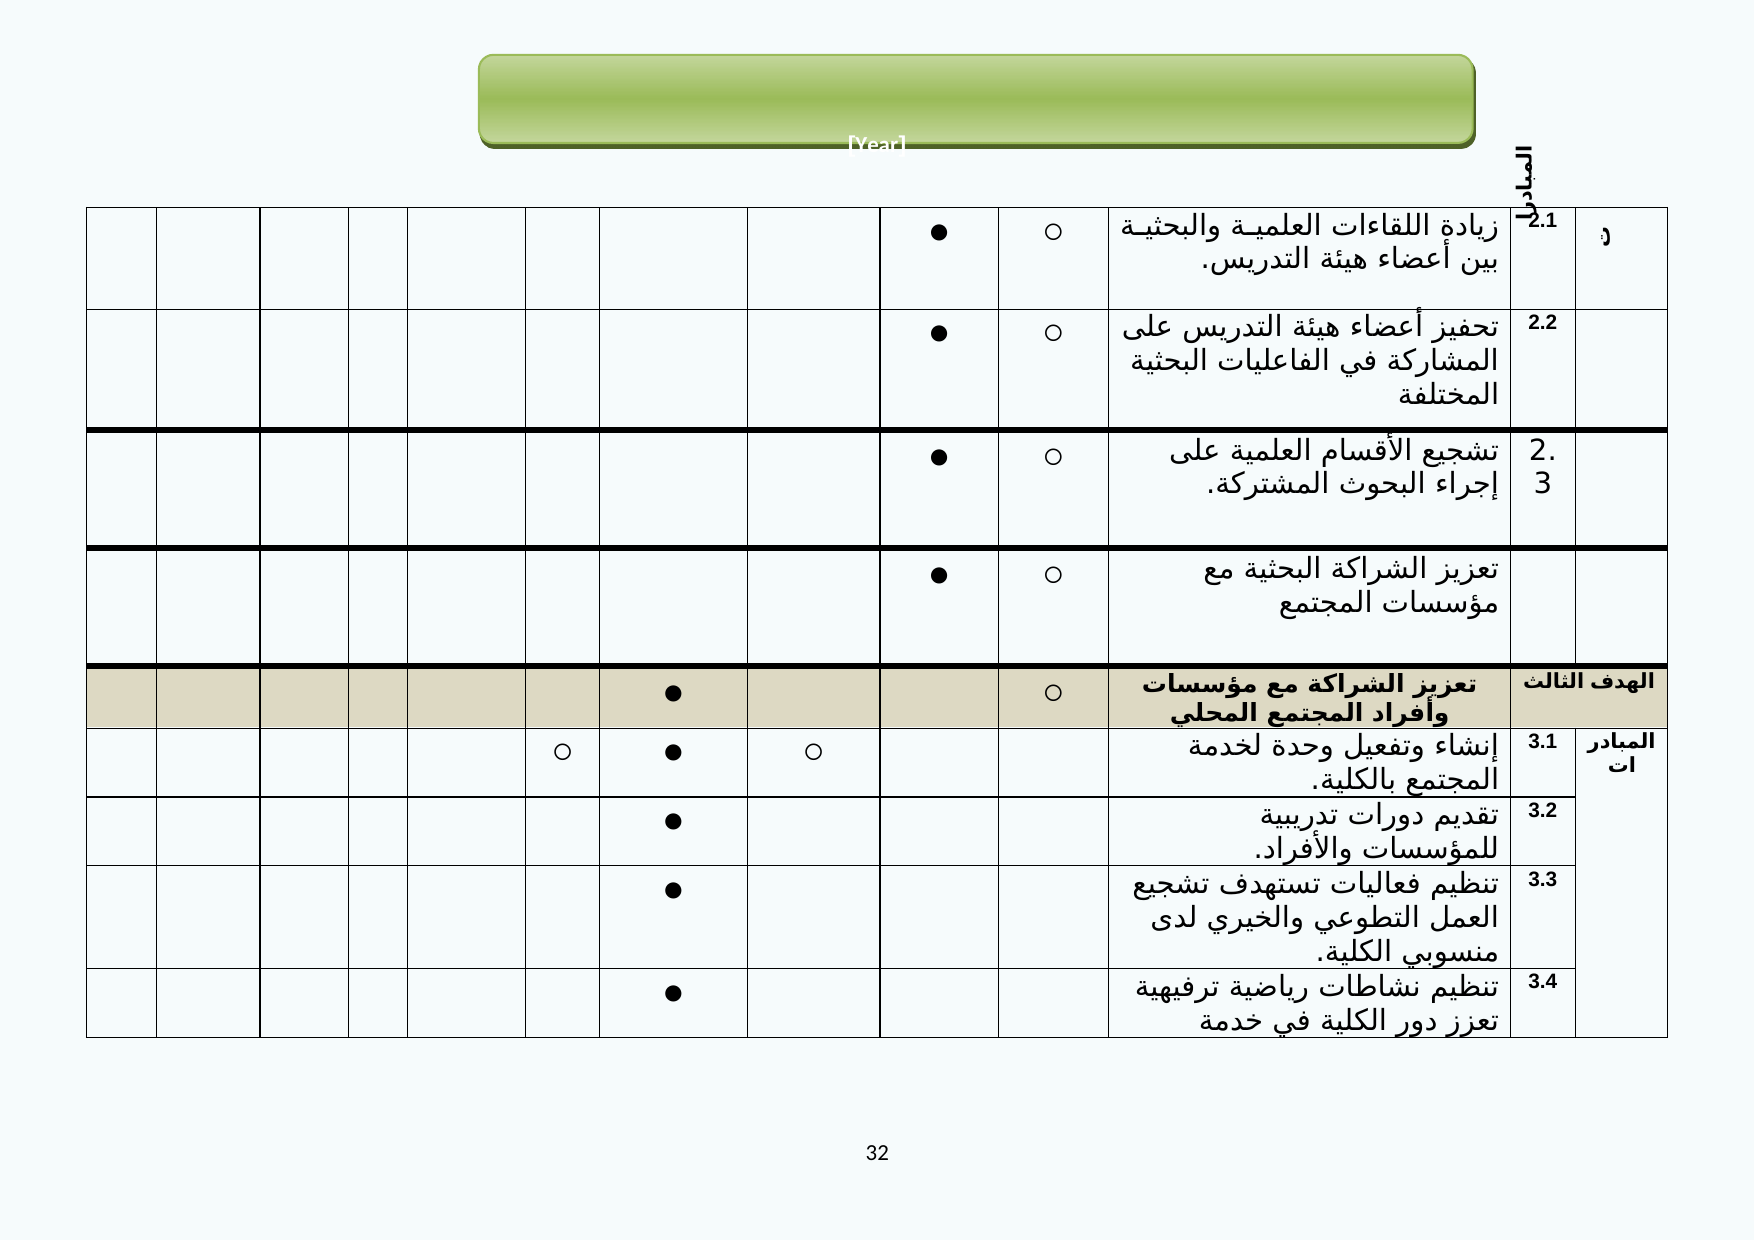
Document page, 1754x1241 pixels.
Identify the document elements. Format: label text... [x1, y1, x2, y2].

table_cell [408, 669, 525, 727]
table_cell ○ [999, 310, 1108, 427]
table_cell [600, 310, 747, 427]
table_cell [748, 310, 879, 427]
table_cell [157, 798, 259, 865]
table_cell [881, 669, 998, 727]
table_cell [526, 310, 599, 427]
table_cell [349, 551, 407, 663]
table_cell [157, 669, 259, 727]
table_cell [408, 310, 525, 427]
table_cell [157, 866, 259, 968]
table_cell [408, 969, 525, 1037]
table_cell [600, 433, 747, 545]
table_cell [881, 866, 998, 968]
table_cell [748, 866, 879, 968]
table_cell 3.2 [1511, 798, 1575, 865]
table_cell [349, 729, 407, 796]
table_cell [881, 969, 998, 1037]
table_cell ● [600, 729, 747, 796]
table_cell تقديم دورات تدريبية للمؤسسات والأفراد. [1109, 798, 1510, 865]
table_cell [87, 208, 156, 308]
table_cell تعزيز الشراكة مع مؤسسات وأفراد المجتمع المحلي [1109, 669, 1510, 727]
table_cell [408, 433, 525, 545]
table_cell [748, 798, 879, 865]
table_cell ○ [999, 551, 1108, 663]
table_cell [526, 798, 599, 865]
table_cell الهدف الثالث [1511, 669, 1667, 727]
table_cell [87, 669, 156, 727]
table_cell ○ [999, 208, 1108, 308]
table_cell [526, 969, 599, 1037]
table_cell [748, 669, 879, 727]
table_cell [157, 551, 259, 663]
table_cell [261, 798, 348, 865]
table_cell [526, 551, 599, 663]
table_cell [349, 310, 407, 427]
table_cell [157, 310, 259, 427]
table_cell [87, 310, 156, 427]
table_cell [349, 433, 407, 545]
table_cell ○ [999, 433, 1108, 545]
table_cell 3.4 [1511, 969, 1575, 1037]
table_cell [87, 433, 156, 545]
table_cell 2.2 [1511, 310, 1575, 427]
table_cell [87, 969, 156, 1037]
table_cell [408, 208, 525, 308]
table_cell ○ [526, 729, 599, 796]
table_cell [261, 433, 348, 545]
table_cell ● [600, 866, 747, 968]
table_cell [999, 798, 1108, 865]
table_cell [261, 551, 348, 663]
table_cell [881, 798, 998, 865]
table_cell [408, 729, 525, 796]
table_cell [748, 551, 879, 663]
table_cell [526, 669, 599, 727]
table_cell إنشاء وتفعيل وحدة لخدمة المجتمع بالكلية. [1109, 729, 1510, 796]
table_cell ○ [748, 729, 879, 796]
table_cell ● [600, 969, 747, 1037]
table_cell [349, 969, 407, 1037]
table_cell تحفيز أعضاء هيئة التدريس على المشاركة في الفاعليات البحثية المختلفة [1109, 310, 1510, 427]
table_cell تشجيع الأقسام العلمية على إجراء البحوث المشتركة. [1109, 433, 1510, 545]
table_cell [87, 866, 156, 968]
table_cell [261, 669, 348, 727]
table_cell [999, 866, 1108, 968]
table_cell [1511, 551, 1575, 663]
table_cell [261, 310, 348, 427]
table_cell 2.3 [1511, 433, 1575, 545]
table_cell ● [600, 669, 747, 727]
table_cell تعزيز الشراكة البحثية مع مؤسسات المجتمع [1109, 551, 1510, 663]
table_cell [600, 551, 747, 663]
table_cell [157, 969, 259, 1037]
table_cell [1576, 551, 1667, 663]
table_cell [526, 433, 599, 545]
table_cell [87, 551, 156, 663]
table_cell [526, 208, 599, 308]
table_cell [157, 208, 259, 308]
table_cell [261, 866, 348, 968]
table_cell [261, 729, 348, 796]
table_cell [1576, 310, 1667, 427]
table_cell [999, 729, 1108, 796]
table_cell [408, 866, 525, 968]
table_cell ● [881, 551, 998, 663]
table_cell [261, 969, 348, 1037]
table_cell [157, 729, 259, 796]
table_cell [748, 208, 879, 308]
table_cell [349, 866, 407, 968]
table_cell تنظيم فعاليات تستهدف تشجيع العمل التطوعي والخيري لدى منسوبي الكلية. [1109, 866, 1510, 968]
table_cell [408, 551, 525, 663]
table_cell [1576, 433, 1667, 545]
table_cell [157, 433, 259, 545]
table_cell [87, 798, 156, 865]
table_cell [349, 669, 407, 727]
table_cell ○ [999, 669, 1108, 727]
table_cell [881, 729, 998, 796]
table_cell ● [881, 433, 998, 545]
table_cell [408, 798, 525, 865]
table_cell [261, 208, 348, 308]
table_cell المبادرات [1576, 729, 1667, 1037]
table_cell [748, 969, 879, 1037]
table_cell [349, 798, 407, 865]
table_cell [526, 866, 599, 968]
table_cell ● [600, 798, 747, 865]
table_cell ● [881, 208, 998, 308]
table_cell [999, 969, 1108, 1037]
table_cell زيادة اللقاءات العلمية والبحثية بين أعضاء هيئة التدريس. [1109, 208, 1510, 308]
table_cell ● [881, 310, 998, 427]
table_cell 3.1 [1511, 729, 1575, 796]
table_cell [600, 208, 747, 308]
table_cell 3.3 [1511, 866, 1575, 968]
table_cell [87, 729, 156, 796]
table_cell المبادرات [1576, 208, 1667, 308]
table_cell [1109, 969, 1510, 1037]
table_cell [349, 208, 407, 308]
table_cell [748, 433, 879, 545]
table_cell 2.1 [1511, 208, 1575, 308]
